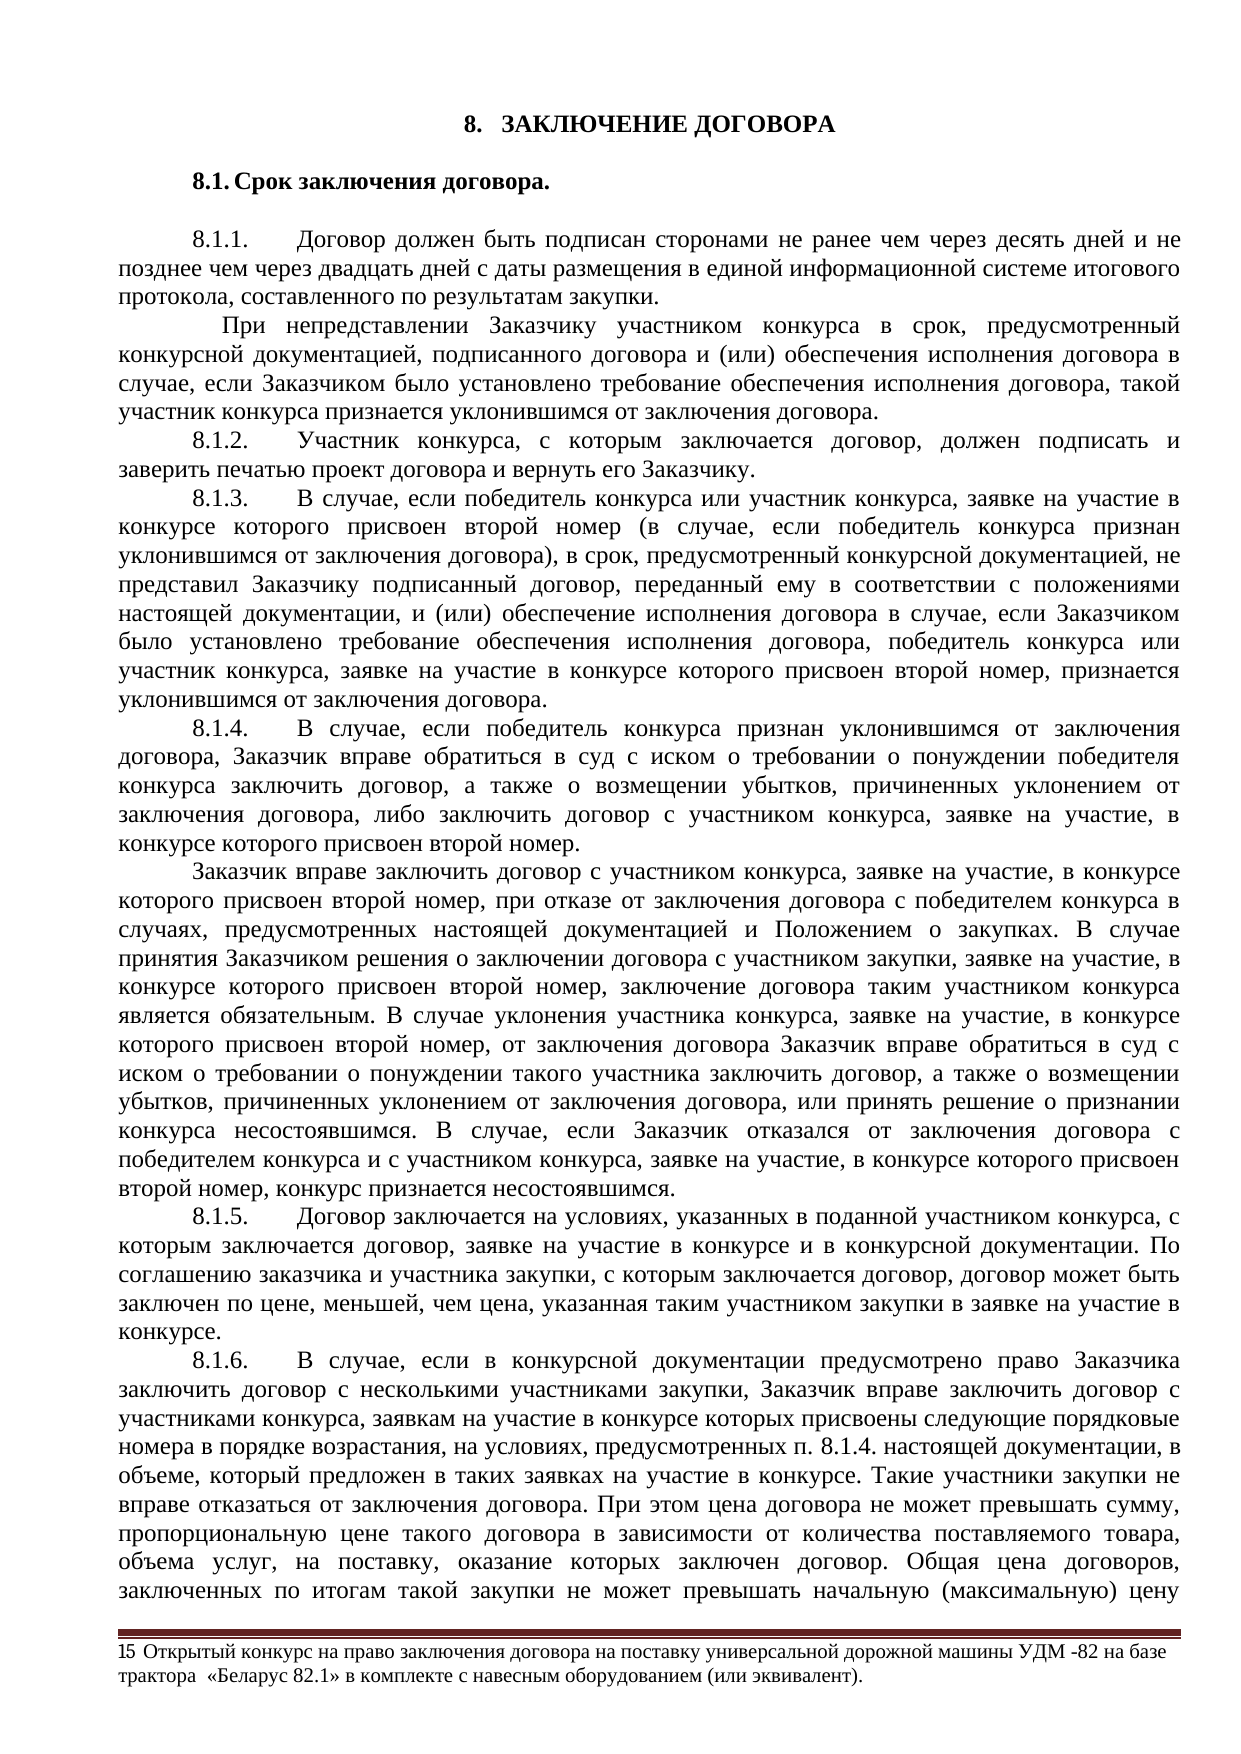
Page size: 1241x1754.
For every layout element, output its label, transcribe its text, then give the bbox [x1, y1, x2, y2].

list Участник конкурса, с которым заключается договор, должен подписать и заверить печатью проект договора и вернуть его Заказчику. [118, 425, 1181, 483]
list В случае, если победитель конкурса или участник конкурса, заявке на участие в конкурсе которого присвоен второй номер (в случае, если победитель конкурса признан уклонившимся от заключения договора), в срок, предусмотренный конкурсной документацией, не представил Заказчику подписанный договор, переданный ему в соответствии с положениями настоящей документации, и (или) обеспечение исполнения договора в случае, если Заказчиком было установлено требование обеспечения исполнения договора, победитель конкурса или участник конкурса, заявке на участие в конкурсе которого присвоен второй номер, признается уклонившимся от заключения договора. [118, 483, 1181, 713]
list ЗАКЛЮЧЕНИЕ ДОГОВОРА [118, 109, 1181, 138]
list Срок заключения договора. [118, 166, 1181, 195]
list Договор заключается на условиях, указанных в поданной участником конкурса, с которым заключается договор, заявке на участие в конкурсе и в конкурсной документации. По соглашению заказчика и участника закупки, с которым заключается договор, договор может быть заключен по цене, меньшей, чем цена, указанная таким участником закупки в заявке на участие в конкурсе. [118, 1201, 1181, 1345]
list Договор должен быть подписан сторонами не ранее чем через десять дней и не позднее чем через двадцать дней с даты размещения в единой информационной системе итогового протокола, составленного по результатам закупки. [118, 224, 1181, 310]
text При непредставлении Заказчику участником конкурса в срок, предусмотренный конкурсной документацией, подписанного договора и (или) обеспечения исполнения договора в случае, если Заказчиком было установлено требование обеспечения исполнения договора, такой участник конкурса признается уклонившимся от заключения договора. [118, 310, 1181, 425]
text Заказчик вправе заключить договор с участником конкурса, заявке на участие, в конкурсе которого присвоен второй номер, при отказе от заключения договора с победителем конкурса в случаях, предусмотренных настоящей документацией и Положением о закупках. В случае принятия Заказчиком решения о заключении договора с участником закупки, заявке на участие, в конкурсе которого присвоен второй номер, заключение договора таким участником конкурса является обязательным. В случае уклонения участника конкурса, заявке на участие, в конкурсе которого присвоен второй номер, от заключения договора Заказчик вправе обратиться в суд с иском о требовании о понуждении такого участника заключить договор, а также о возмещении убытков, причиненных уклонением от заключения договора, или принять решение о признании конкурса несостоявшимся. В случае, если Заказчик отказался от заключения договора с победителем конкурса и с участником конкурса, заявке на участие, в конкурсе которого присвоен второй номер, конкурс признается несостоявшимся. [118, 856, 1181, 1201]
list В случае, если победитель конкурса признан уклонившимся от заключения договора, Заказчик вправе обратиться в суд с иском о требовании о понуждении победителя конкурса заключить договор, а также о возмещении убытков, причиненных уклонением от заключения договора, либо заключить договор с участником конкурса, заявке на участие, в конкурсе которого присвоен второй номер. [118, 713, 1181, 856]
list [118, 1345, 1181, 1604]
